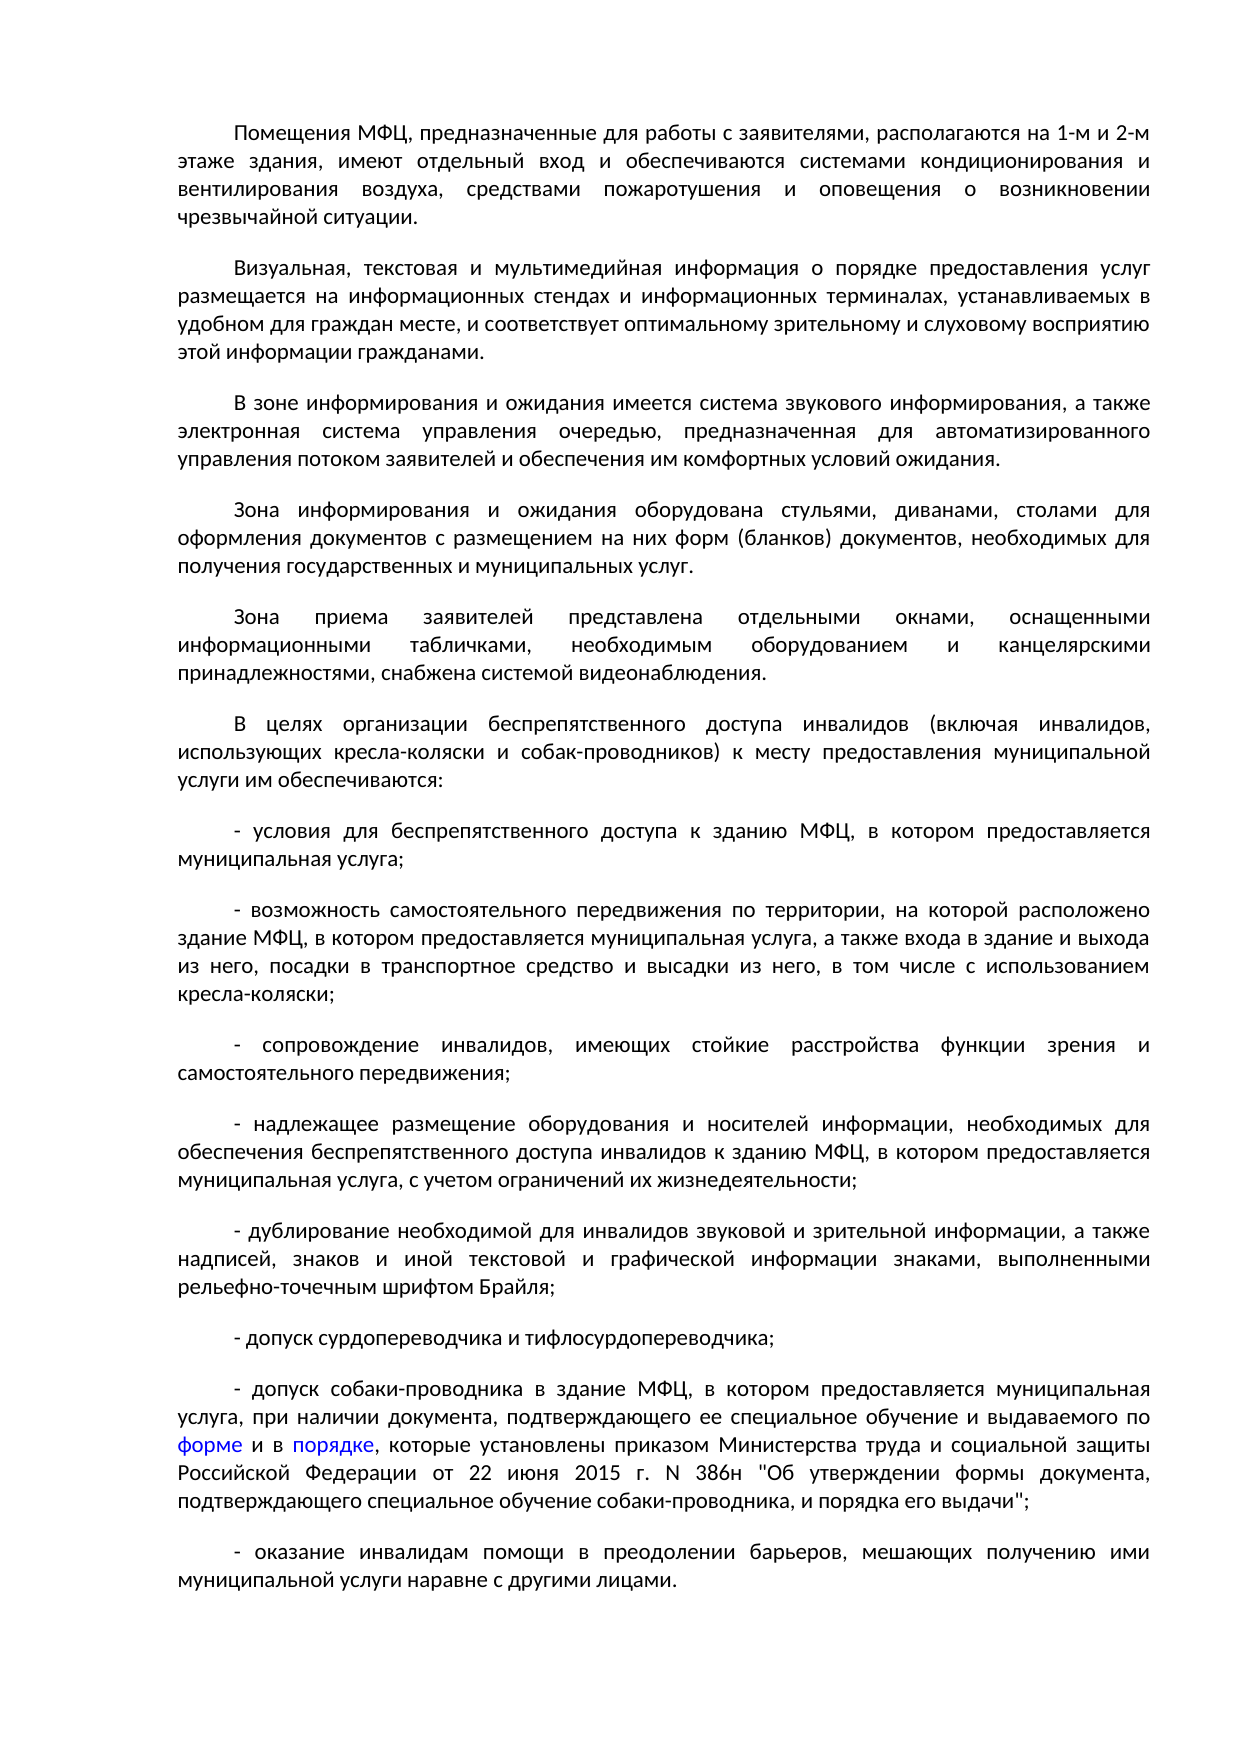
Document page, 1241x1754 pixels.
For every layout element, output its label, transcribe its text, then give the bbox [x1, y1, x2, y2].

text - оказание инвалидам помощи в преодолении барьеров, мешающих получению ими муниципальной услуги наравне с другими лицами. [177, 1537, 1152, 1593]
text В целях организации беспрепятственного доступа инвалидов (включая инвалидов, использующих кресла-коляски и собак-проводников) к месту предоставления муниципальной услуги им обеспечиваются: [177, 709, 1152, 793]
text - допуск собаки-проводника в здание МФЦ, в котором предоставляется муниципальная услуга, при наличии документа, подтверждающего ее специальное обучение и выдаваемого по форме и в порядке, которые установлены приказом Министерства труда и социальной защиты Российской Федерации от 22 июня 2015 г. N 386н "Об утверждении формы документа, подтверждающего специальное обучение собаки-проводника, и порядка его выдачи"; [177, 1374, 1152, 1514]
text Зона приема заявителей представлена отдельными окнами, оснащенными информационными табличками, необходимым оборудованием и канцелярскими принадлежностями, снабжена системой видеонаблюдения. [177, 602, 1152, 686]
text Зона информирования и ожидания оборудована стульями, диванами, столами для оформления документов с размещением на них форм (бланков) документов, необходимых для получения государственных и муниципальных услуг. [177, 495, 1152, 579]
text - надлежащее размещение оборудования и носителей информации, необходимых для обеспечения беспрепятственного доступа инвалидов к зданию МФЦ, в котором предоставляется муниципальная услуга, с учетом ограничений их жизнедеятельности; [177, 1109, 1152, 1193]
text - сопровождение инвалидов, имеющих стойкие расстройства функции зрения и самостоятельного передвижения; [177, 1030, 1152, 1086]
text - дублирование необходимой для инвалидов звуковой и зрительной информации, а также надписей, знаков и иной текстовой и графической информации знаками, выполненными рельефно-точечным шрифтом Брайля; [177, 1216, 1152, 1300]
text Визуальная, текстовая и мультимедийная информация о порядке предоставления услуг размещается на информационных стендах и информационных терминалах, устанавливаемых в удобном для граждан месте, и соответствует оптимальному зрительному и слуховому восприятию этой информации гражданами. [177, 253, 1152, 365]
text - условия для беспрепятственного доступа к зданию МФЦ, в котором предоставляется муниципальная услуга; [177, 816, 1152, 872]
text В зоне информирования и ожидания имеется система звукового информирования, а также электронная система управления очередью, предназначенная для автоматизированного управления потоком заявителей и обеспечения им комфортных условий ожидания. [177, 388, 1152, 472]
text - возможность самостоятельного передвижения по территории, на которой расположено здание МФЦ, в котором предоставляется муниципальная услуга, а также входа в здание и выхода из него, посадки в транспортное средство и высадки из него, в том числе с использованием кресла-коляски; [177, 895, 1152, 1007]
text - допуск сурдопереводчика и тифлосурдопереводчика; [177, 1323, 1152, 1351]
text Помещения МФЦ, предназначенные для работы с заявителями, располагаются на 1-м и 2-м этаже здания, имеют отдельный вход и обеспечиваются системами кондиционирования и вентилирования воздуха, средствами пожаротушения и оповещения о возникновении чрезвычайной ситуации. [177, 118, 1152, 230]
